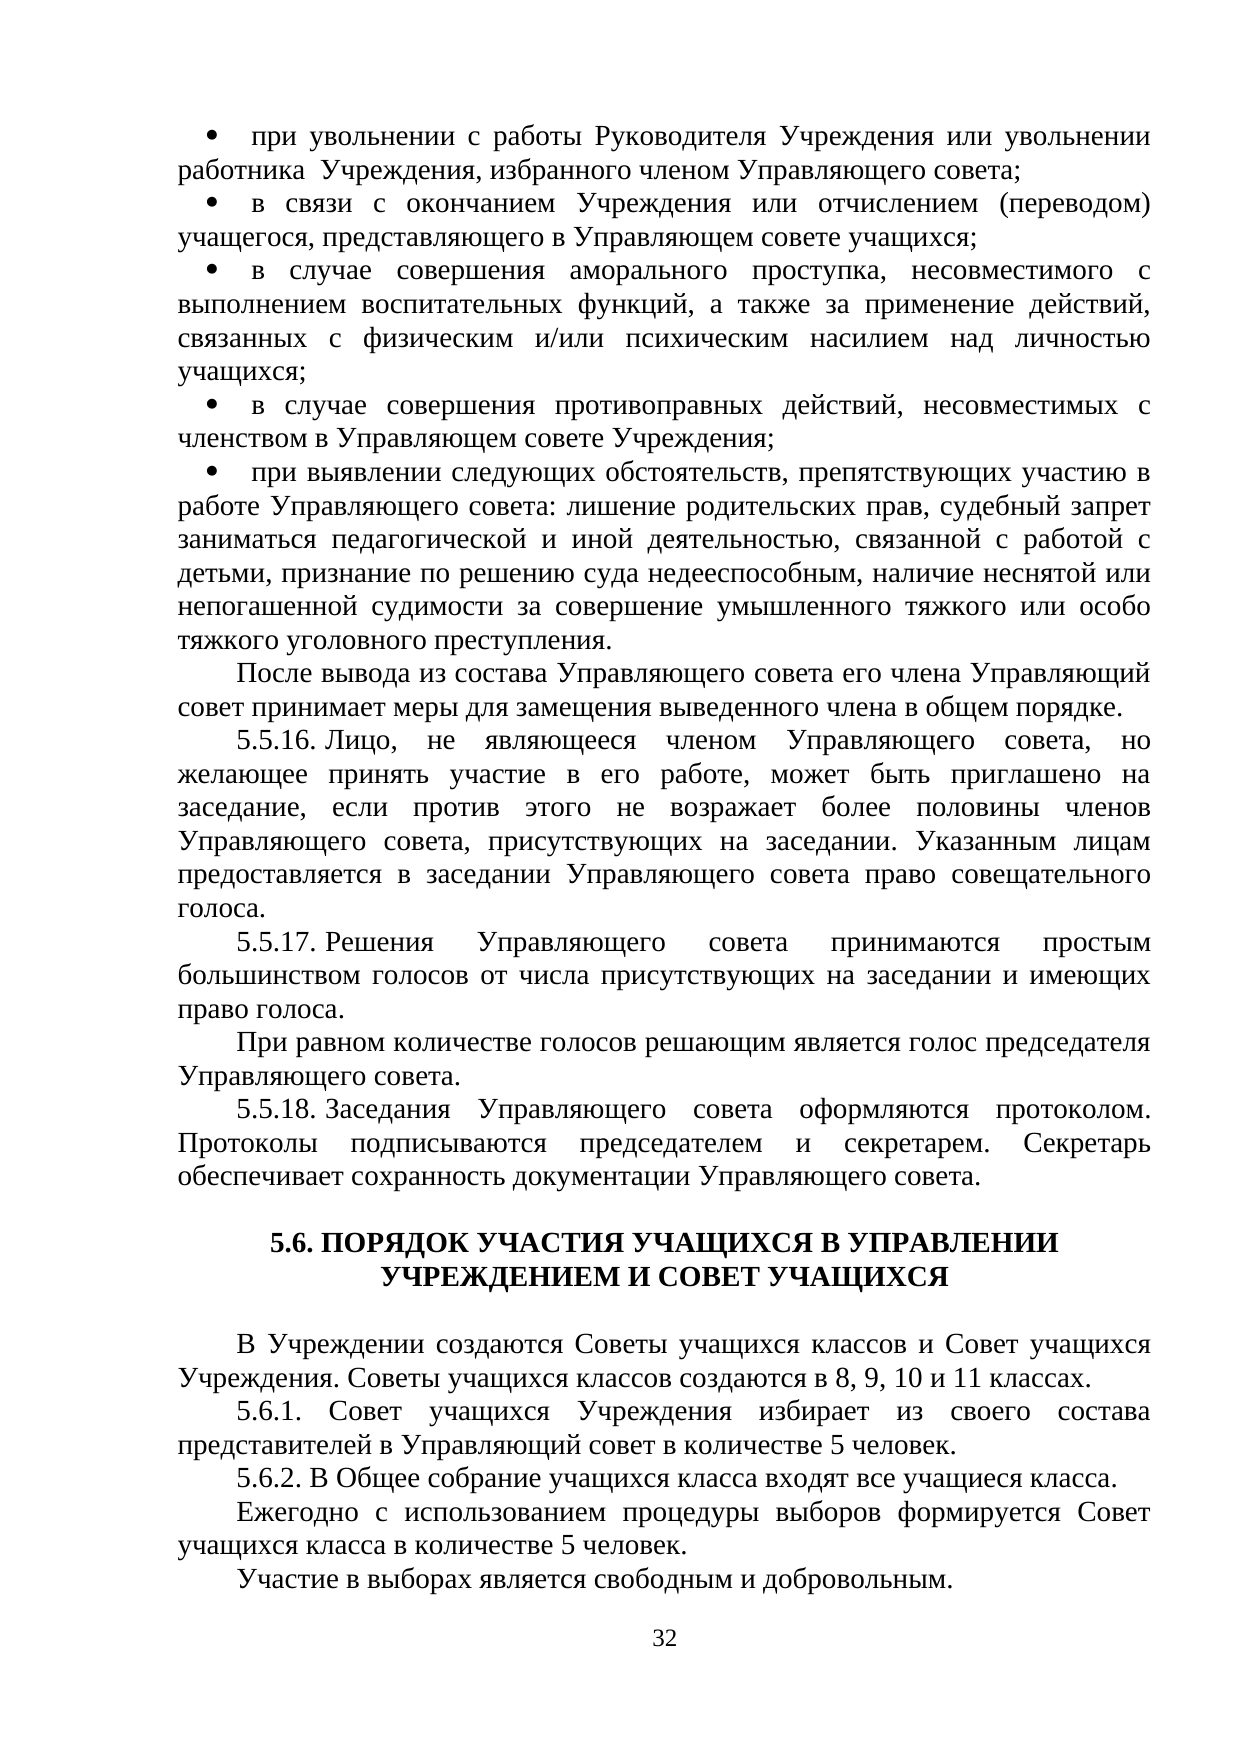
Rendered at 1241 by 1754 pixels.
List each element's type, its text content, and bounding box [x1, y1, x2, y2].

text Ежегодно с использованием процедуры выборов формируется Совет учащихся класса в количестве 5 человек. [177, 1494, 1152, 1561]
text 5.6.1. Совет учащихся Учреждения избирает из своего состава представителей в Управляющий совет в количестве 5 человек. [177, 1393, 1152, 1460]
text 5.6. Порядок участия учащихся в управлении Учреждением и Совет учащихся [177, 1192, 1152, 1293]
list в случае совершения противоправных действий, несовместимых с членством в Управляющем совете Учреждения; [177, 387, 1152, 454]
text При равном количестве голосов решающим является голос председателя Управляющего совета. [177, 1024, 1152, 1091]
list при увольнении с работы Руководителя Учреждения или увольнении работника Учреждения, избранного членом Управляющего совета; [177, 118, 1152, 185]
text После вывода из состава Управляющего совета его члена Управляющий совет принимает меры для замещения выведенного члена в общем порядке. [177, 655, 1152, 722]
text В Учреждении создаются Советы учащихся классов и Совет учащихся Учреждения. Советы учащихся классов создаются в 8, 9, 10 и 11 классах. [177, 1326, 1152, 1393]
list при выявлении следующих обстоятельств, препятствующих участию в работе Управляющего совета: лишение родительских прав, судебный запрет заниматься педагогической и иной деятельностью, связанной с работой с детьми, признание по решению суда недееспособным, наличие неснятой или непогашенной судимости за совершение умышленного тяжкого или особо тяжкого уголовного преступления. [177, 454, 1152, 655]
text 5.5.18. Заседания Управляющего совета оформляются протоколом. Протоколы подписываются председателем и секретарем. Секретарь обеспечивает сохранность документации Управляющего совета. [177, 1091, 1152, 1192]
list в случае совершения аморального проступка, несовместимого с выполнением воспитательных функций, а также за применение действий, связанных с физическим и/или психическим насилием над личностью учащихся; [177, 252, 1152, 387]
text 5.6.2. В Общее собрание учащихся класса входят все учащиеся класса. [177, 1460, 1152, 1494]
text Участие в выборах является свободным и добровольным. [177, 1561, 1152, 1594]
text 5.5.16. Лицо, не являющееся членом Управляющего совета, но желающее принять участие в его работе, может быть приглашено на заседание, если против этого не возражает более половины членов Управляющего совета, присутствующих на заседании. Указанным лицам предоставляется в заседании Управляющего совета право совещательного голоса. [177, 722, 1152, 924]
list в связи с окончанием Учреждения или отчислением (переводом) учащегося, представляющего в Управляющем совете учащихся; [177, 185, 1152, 252]
text 5.5.17. Решения Управляющего совета принимаются простым большинством голосов от числа присутствующих на заседании и имеющих право голоса. [177, 924, 1152, 1024]
